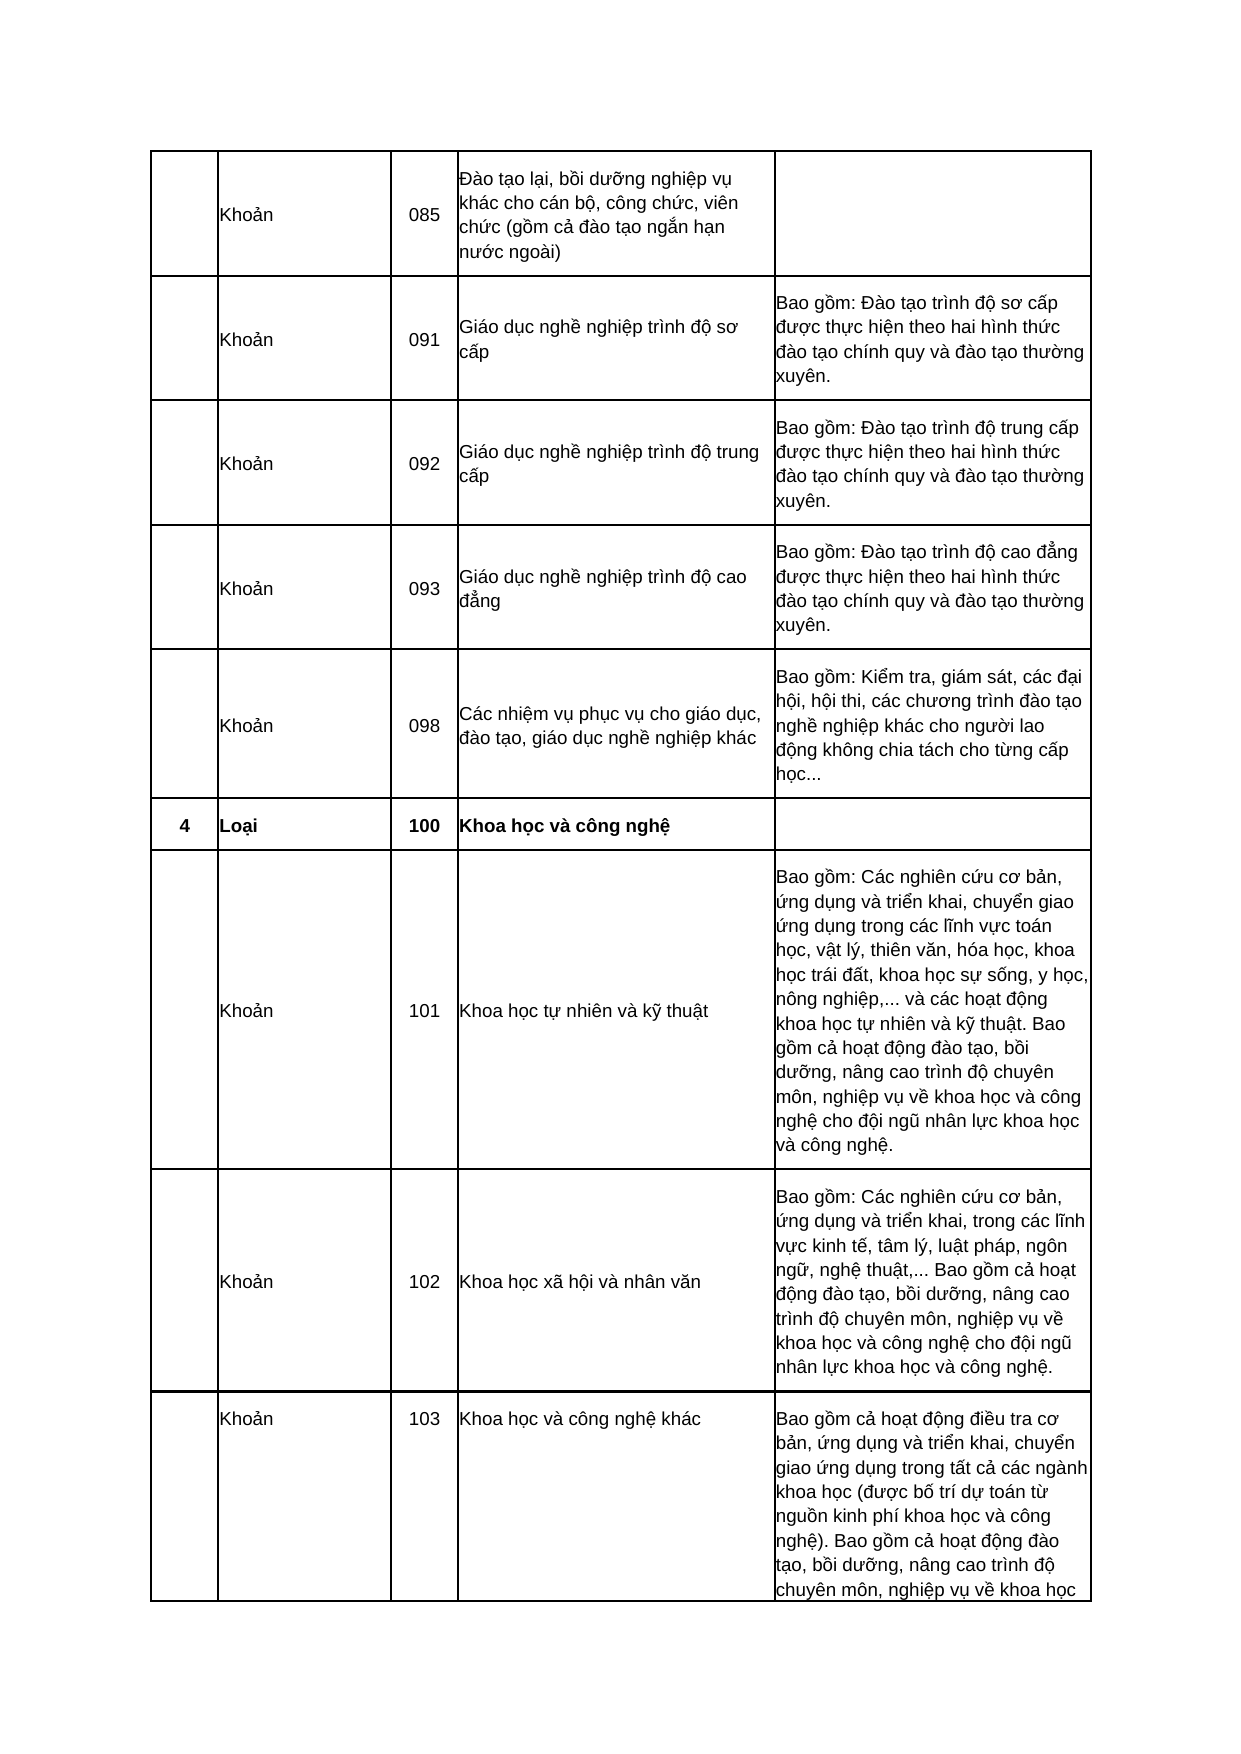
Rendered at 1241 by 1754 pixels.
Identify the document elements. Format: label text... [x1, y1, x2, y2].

table_cell Khoản [219, 277, 390, 399]
table_cell Bao gồm: Các nghiên cứu cơ bản, ứng dụng và triển khai, trong các lĩnh vực kinh tế, tâm lý, luật pháp, ngôn ngữ, nghệ thuật,... Bao gồm cả hoạt động đào tạo, bồi dưỡng, nâng cao trình độ chuyên môn, nghiệp vụ về khoa học và công nghệ cho đội ngũ nhân lực khoa học và công nghệ. [776, 1170, 1090, 1390]
table_cell 4 [152, 799, 217, 849]
table_cell Khoa học và công nghệ [459, 799, 774, 849]
table_cell Giáo dục nghề nghiệp trình độ cao đẳng [459, 526, 774, 648]
table_cell Các nhiệm vụ phục vụ cho giáo dục, đào tạo, giáo dục nghề nghiệp khác [459, 650, 774, 797]
table_cell Khoản [219, 526, 390, 648]
table_cell Giáo dục nghề nghiệp trình độ trung cấp [459, 401, 774, 524]
table_cell 091 [392, 277, 457, 399]
table_cell [152, 401, 217, 524]
table_cell [152, 277, 217, 399]
table_cell 092 [392, 401, 457, 524]
table_cell 102 [392, 1170, 457, 1390]
table_cell [152, 650, 217, 797]
table_cell Khoản [219, 1393, 390, 1600]
table_cell Bao gồm: Đào tạo trình độ trung cấp được thực hiện theo hai hình thức đào tạo chính quy và đào tạo thường xuyên. [776, 401, 1090, 524]
table_cell 100 [392, 799, 457, 849]
table_cell [152, 851, 217, 1168]
table_cell Giáo dục nghề nghiệp trình độ sơ cấp [459, 277, 774, 399]
table_cell Bao gồm: Đào tạo trình độ sơ cấp được thực hiện theo hai hình thức đào tạo chính quy và đào tạo thường xuyên. [776, 277, 1090, 399]
table_cell Khoản [219, 1170, 390, 1390]
table_cell Khoa học tự nhiên và kỹ thuật [459, 851, 774, 1168]
table_cell 085 [392, 152, 457, 274]
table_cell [459, 1393, 774, 1600]
table_cell Khoản [219, 851, 390, 1168]
table_cell [776, 799, 1090, 849]
table_cell [152, 526, 217, 648]
table_cell Khoản [219, 152, 390, 274]
table_cell Bao gồm: Kiểm tra, giám sát, các đại hội, hội thi, các chương trình đào tạo nghề nghiệp khác cho người lao động không chia tách cho từng cấp học... [776, 650, 1090, 797]
table_cell 098 [392, 650, 457, 797]
table_cell 093 [392, 526, 457, 648]
table_cell Khoản [219, 650, 390, 797]
table_cell [152, 1393, 217, 1600]
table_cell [776, 1393, 1090, 1600]
table_cell [152, 152, 217, 274]
table_cell 101 [392, 851, 457, 1168]
table_cell Bao gồm: Các nghiên cứu cơ bản, ứng dụng và triển khai, chuyển giao ứng dụng trong các lĩnh vực toán học, vật lý, thiên văn, hóa học, khoa học trái đất, khoa học sự sống, y học, nông nghiệp,... và các hoạt động khoa học tự nhiên và kỹ thuật. Bao gồm cả hoạt động đào tạo, bồi dưỡng, nâng cao trình độ chuyên môn, nghiệp vụ về khoa học và công nghệ cho đội ngũ nhân lực khoa học và công nghệ. [776, 851, 1090, 1168]
table_cell [152, 1170, 217, 1390]
table_cell Loại [219, 799, 390, 849]
table_cell 103 [392, 1393, 457, 1600]
table_cell Bao gồm: Đào tạo trình độ cao đẳng được thực hiện theo hai hình thức đào tạo chính quy và đào tạo thường xuyên. [776, 526, 1090, 648]
table_cell Đào tạo lại, bồi dưỡng nghiệp vụ khác cho cán bộ, công chức, viên chức (gồm cả đào tạo ngắn hạn nước ngoài) [459, 152, 774, 274]
table_cell Khoản [219, 401, 390, 524]
table_cell [776, 152, 1090, 274]
table_cell Khoa học xã hội và nhân văn [459, 1170, 774, 1390]
